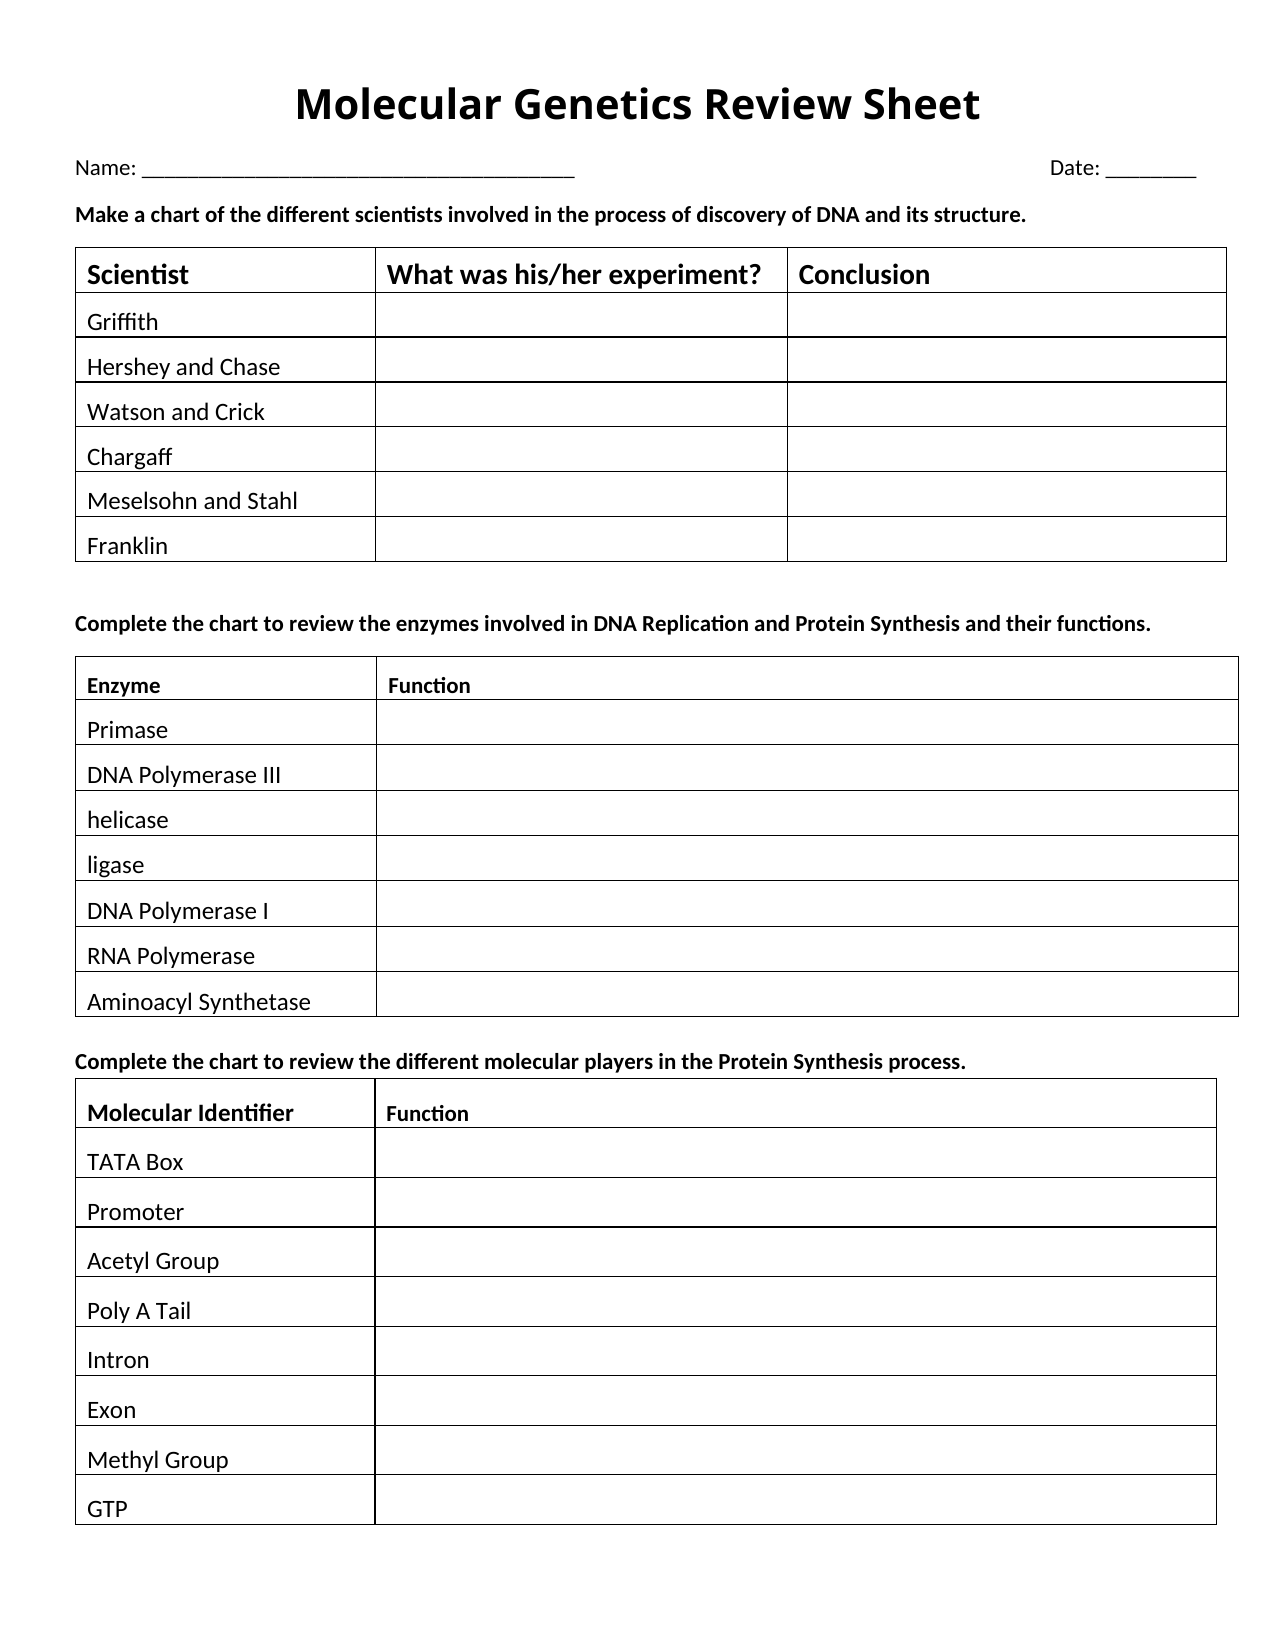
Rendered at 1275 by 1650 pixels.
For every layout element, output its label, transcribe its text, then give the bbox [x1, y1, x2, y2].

table_header Conclusion [788, 248, 1226, 292]
table_cell [376, 293, 787, 336]
table_header Function [376, 1079, 1216, 1127]
table_cell Intron [76, 1327, 374, 1375]
table_cell Aminoacyl Synthetase [76, 972, 376, 1016]
table_cell DNA Polymerase I [76, 881, 376, 926]
table_cell RNA Polymerase [76, 927, 376, 971]
table_cell [376, 1228, 1216, 1276]
table_cell [377, 881, 1238, 926]
table_cell [788, 517, 1226, 561]
table_cell [376, 1277, 1216, 1326]
table_cell Methyl Group [76, 1426, 374, 1474]
text Complete the chart to review the different molecular players in the Protein Synthesis process. [75, 1047, 1200, 1075]
table_cell Chargaff [76, 427, 375, 471]
table_cell [377, 972, 1238, 1016]
text Name: ______________________________________ Date: ________ [75, 153, 1200, 181]
table_cell [376, 1128, 1216, 1177]
table_cell ligase [76, 836, 376, 880]
table_cell [376, 338, 787, 381]
table_cell Promoter [76, 1178, 374, 1226]
table_cell [376, 1426, 1216, 1474]
table_cell [377, 745, 1238, 789]
table_cell Meselsohn and Stahl [76, 472, 375, 516]
table_cell [376, 517, 787, 561]
table_cell TATA Box [76, 1128, 374, 1177]
table_cell [788, 427, 1226, 471]
table_cell [377, 836, 1238, 880]
table_cell [377, 700, 1238, 744]
text Complete the chart to review the enzymes involved in DNA Replication and Protein Synthesis and their functions. [75, 609, 1200, 637]
table_header Function [377, 657, 1238, 699]
table_cell Griffith [76, 293, 375, 336]
table_cell [376, 1178, 1216, 1226]
table_cell [788, 338, 1226, 381]
table_header Scientist [76, 248, 375, 292]
table_header Enzyme [76, 657, 376, 699]
table_cell [376, 383, 787, 426]
table_cell [377, 927, 1238, 971]
table_cell GTP [76, 1475, 374, 1524]
table_header What was his/her experiment? [376, 248, 787, 292]
table_cell Poly A Tail [76, 1277, 374, 1326]
table_cell [788, 472, 1226, 516]
table_cell Acetyl Group [76, 1228, 374, 1276]
table_cell Watson and Crick [76, 383, 375, 426]
table_cell [376, 1475, 1216, 1524]
table_cell helicase [76, 791, 376, 835]
table_cell [788, 293, 1226, 336]
table_cell [376, 1327, 1216, 1375]
table_cell [376, 1376, 1216, 1425]
table_cell DNA Polymerase III [76, 745, 376, 789]
table_cell [377, 791, 1238, 835]
table_cell Franklin [76, 517, 375, 561]
table_cell Primase [76, 700, 376, 744]
text Molecular Genetics Review Sheet [75, 75, 1200, 132]
table_cell Hershey and Chase [76, 338, 375, 381]
text Make a chart of the different scientists involved in the process of discovery of DNA and its structure. [75, 200, 1200, 228]
table_cell [788, 383, 1226, 426]
table_cell [376, 427, 787, 471]
table_header Molecular Identifier [76, 1079, 374, 1127]
table_cell Exon [76, 1376, 374, 1425]
table_cell [376, 472, 787, 516]
